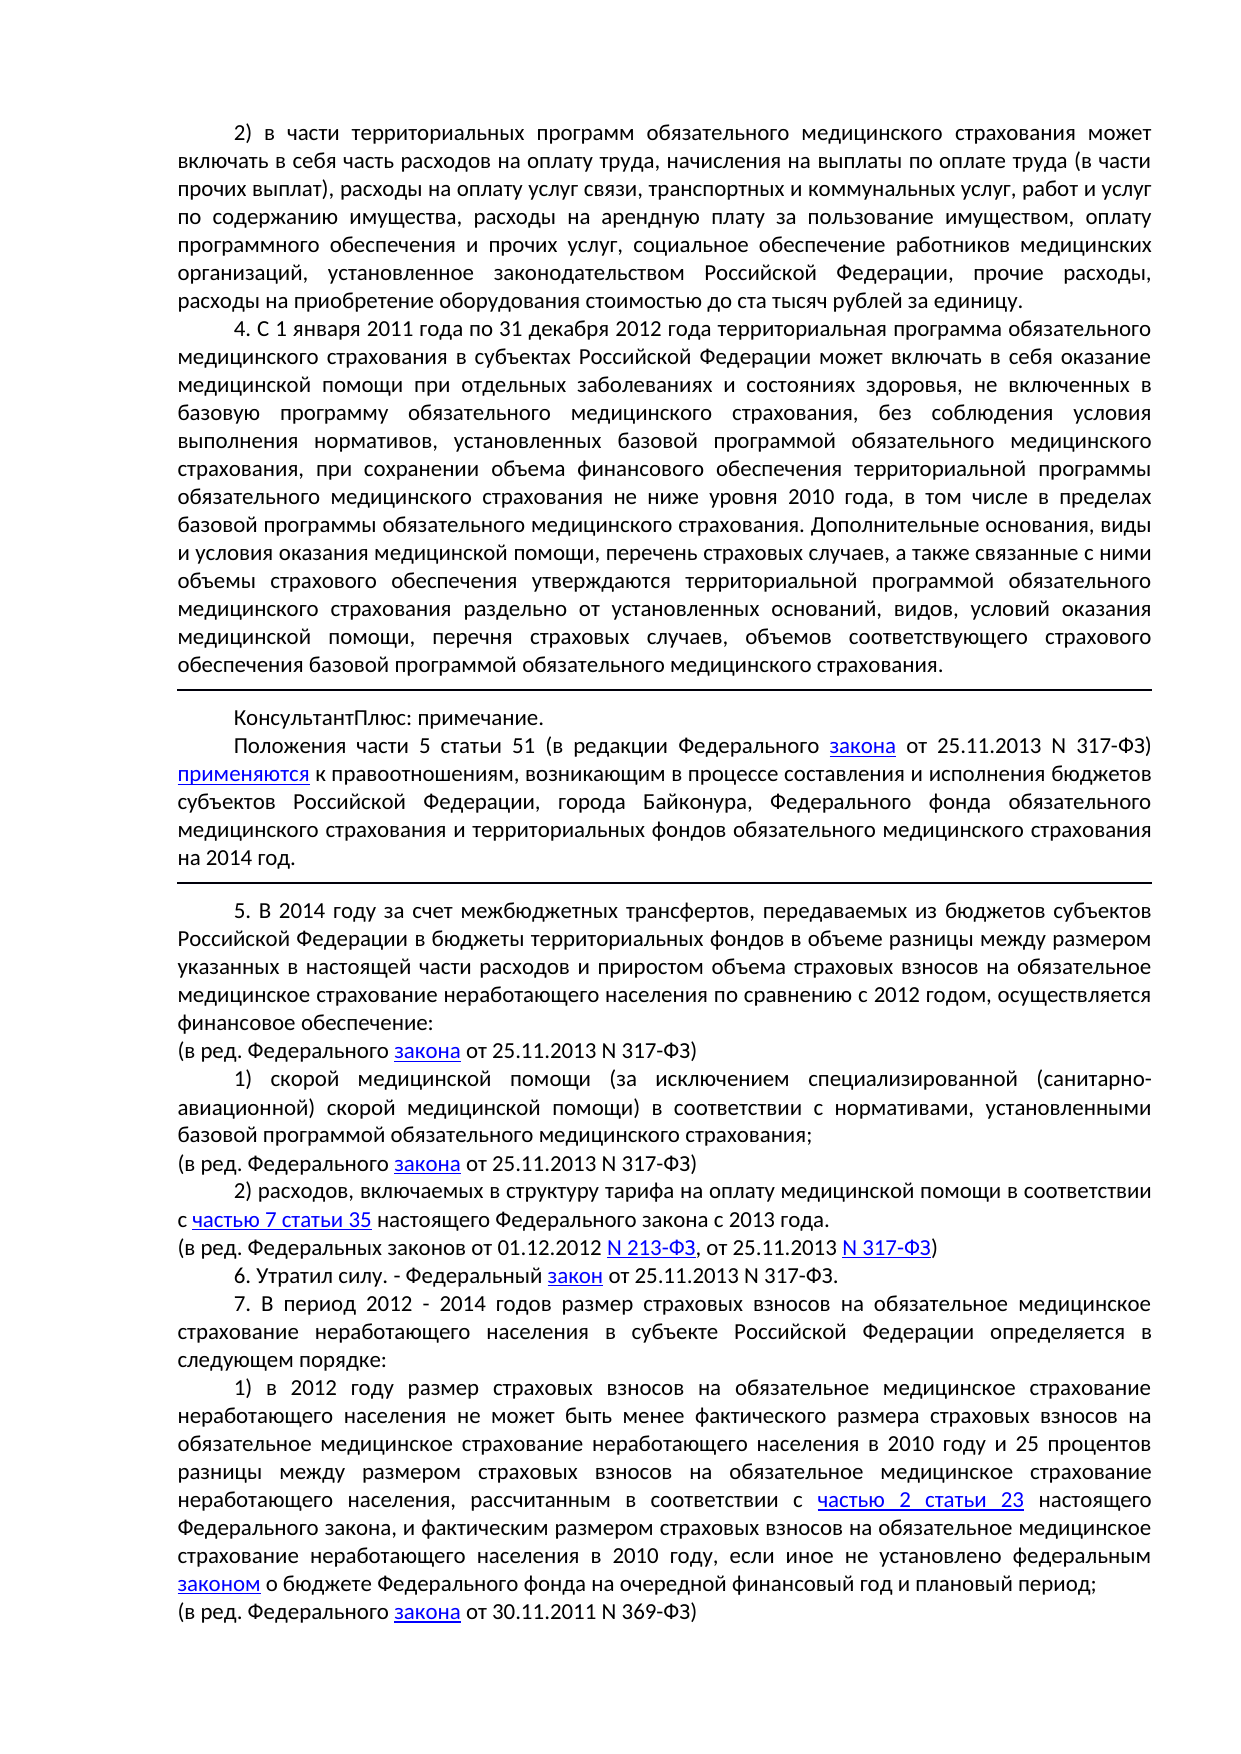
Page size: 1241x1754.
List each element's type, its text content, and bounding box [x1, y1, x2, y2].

text (в ред. Федерального закона от 25.11.2013 N 317-ФЗ) [177, 1037, 1152, 1064]
text (в ред. Федерального закона от 25.11.2013 N 317-ФЗ) [177, 1149, 1152, 1177]
text Положения части 5 статьи 51 (в редакции Федерального закона от 25.11.2013 N 317-ФЗ) применяются к правоотношениям, возникающим в процессе составления и исполнения бюджетов субъектов Российской Федерации, города Байконура, Федерального фонда обязательного медицинского страхования и территориальных фондов обязательного медицинского страхования на 2014 год. [177, 731, 1152, 872]
text 7. В период 2012 - 2014 годов размер страховых взносов на обязательное медицинское страхование неработающего населения в субъекте Российской Федерации определяется в следующем порядке: [177, 1289, 1152, 1373]
text 1) в 2012 году размер страховых взносов на обязательное медицинское страхование неработающего населения не может быть менее фактического размера страховых взносов на обязательное медицинское страхование неработающего населения в 2010 году и 25 процентов разницы между размером страховых взносов на обязательное медицинское страхование неработающего населения, рассчитанным в соответствии с частью 2 статьи 23 настоящего Федерального закона, и фактическим размером страховых взносов на обязательное медицинское страхование неработающего населения в 2010 году, если иное не установлено федеральным законом о бюджете Федерального фонда на очередной финансовый год и плановый период; [177, 1373, 1152, 1597]
text (в ред. Федерального закона от 30.11.2011 N 369-ФЗ) [177, 1597, 1152, 1625]
text 5. В 2014 году за счет межбюджетных трансфертов, передаваемых из бюджетов субъектов Российской Федерации в бюджеты территориальных фондов в объеме разницы между размером указанных в настоящей части расходов и приростом объема страховых взносов на обязательное медицинское страхование неработающего населения по сравнению с 2012 годом, осуществляется финансовое обеспечение: [177, 896, 1152, 1037]
text 6. Утратил силу. - Федеральный закон от 25.11.2013 N 317-ФЗ. [177, 1261, 1152, 1289]
text (в ред. Федеральных законов от 01.12.2012 N 213-ФЗ, от 25.11.2013 N 317-ФЗ) [177, 1233, 1152, 1261]
text 1) скорой медицинской помощи (за исключением специализированной (санитарно-авиационной) скорой медицинской помощи) в соответствии с нормативами, установленными базовой программой обязательного медицинского страхования; [177, 1064, 1152, 1149]
text 2) в части территориальных программ обязательного медицинского страхования может включать в себя часть расходов на оплату труда, начисления на выплаты по оплате труда (в части прочих выплат), расходы на оплату услуг связи, транспортных и коммунальных услуг, работ и услуг по содержанию имущества, расходы на арендную плату за пользование имуществом, оплату программного обеспечения и прочих услуг, социальное обеспечение работников медицинских организаций, установленное законодательством Российской Федерации, прочие расходы, расходы на приобретение оборудования стоимостью до ста тысяч рублей за единицу. [177, 118, 1152, 314]
text КонсультантПлюс: примечание. [177, 703, 1152, 731]
text 2) расходов, включаемых в структуру тарифа на оплату медицинской помощи в соответствии с частью 7 статьи 35 настоящего Федерального закона с 2013 года. [177, 1177, 1152, 1233]
text 4. С 1 января 2011 года по 31 декабря 2012 года территориальная программа обязательного медицинского страхования в субъектах Российской Федерации может включать в себя оказание медицинской помощи при отдельных заболеваниях и состояниях здоровья, не включенных в базовую программу обязательного медицинского страхования, без соблюдения условия выполнения нормативов, установленных базовой программой обязательного медицинского страхования, при сохранении объема финансового обеспечения территориальной программы обязательного медицинского страхования не ниже уровня 2010 года, в том числе в пределах базовой программы обязательного медицинского страхования. Дополнительные основания, виды и условия оказания медицинской помощи, перечень страховых случаев, а также связанные с ними объемы страхового обеспечения утверждаются территориальной программой обязательного медицинского страхования раздельно от установленных оснований, видов, условий оказания медицинской помощи, перечня страховых случаев, объемов соответствующего страхового обеспечения базовой программой обязательного медицинского страхования. [177, 314, 1152, 678]
